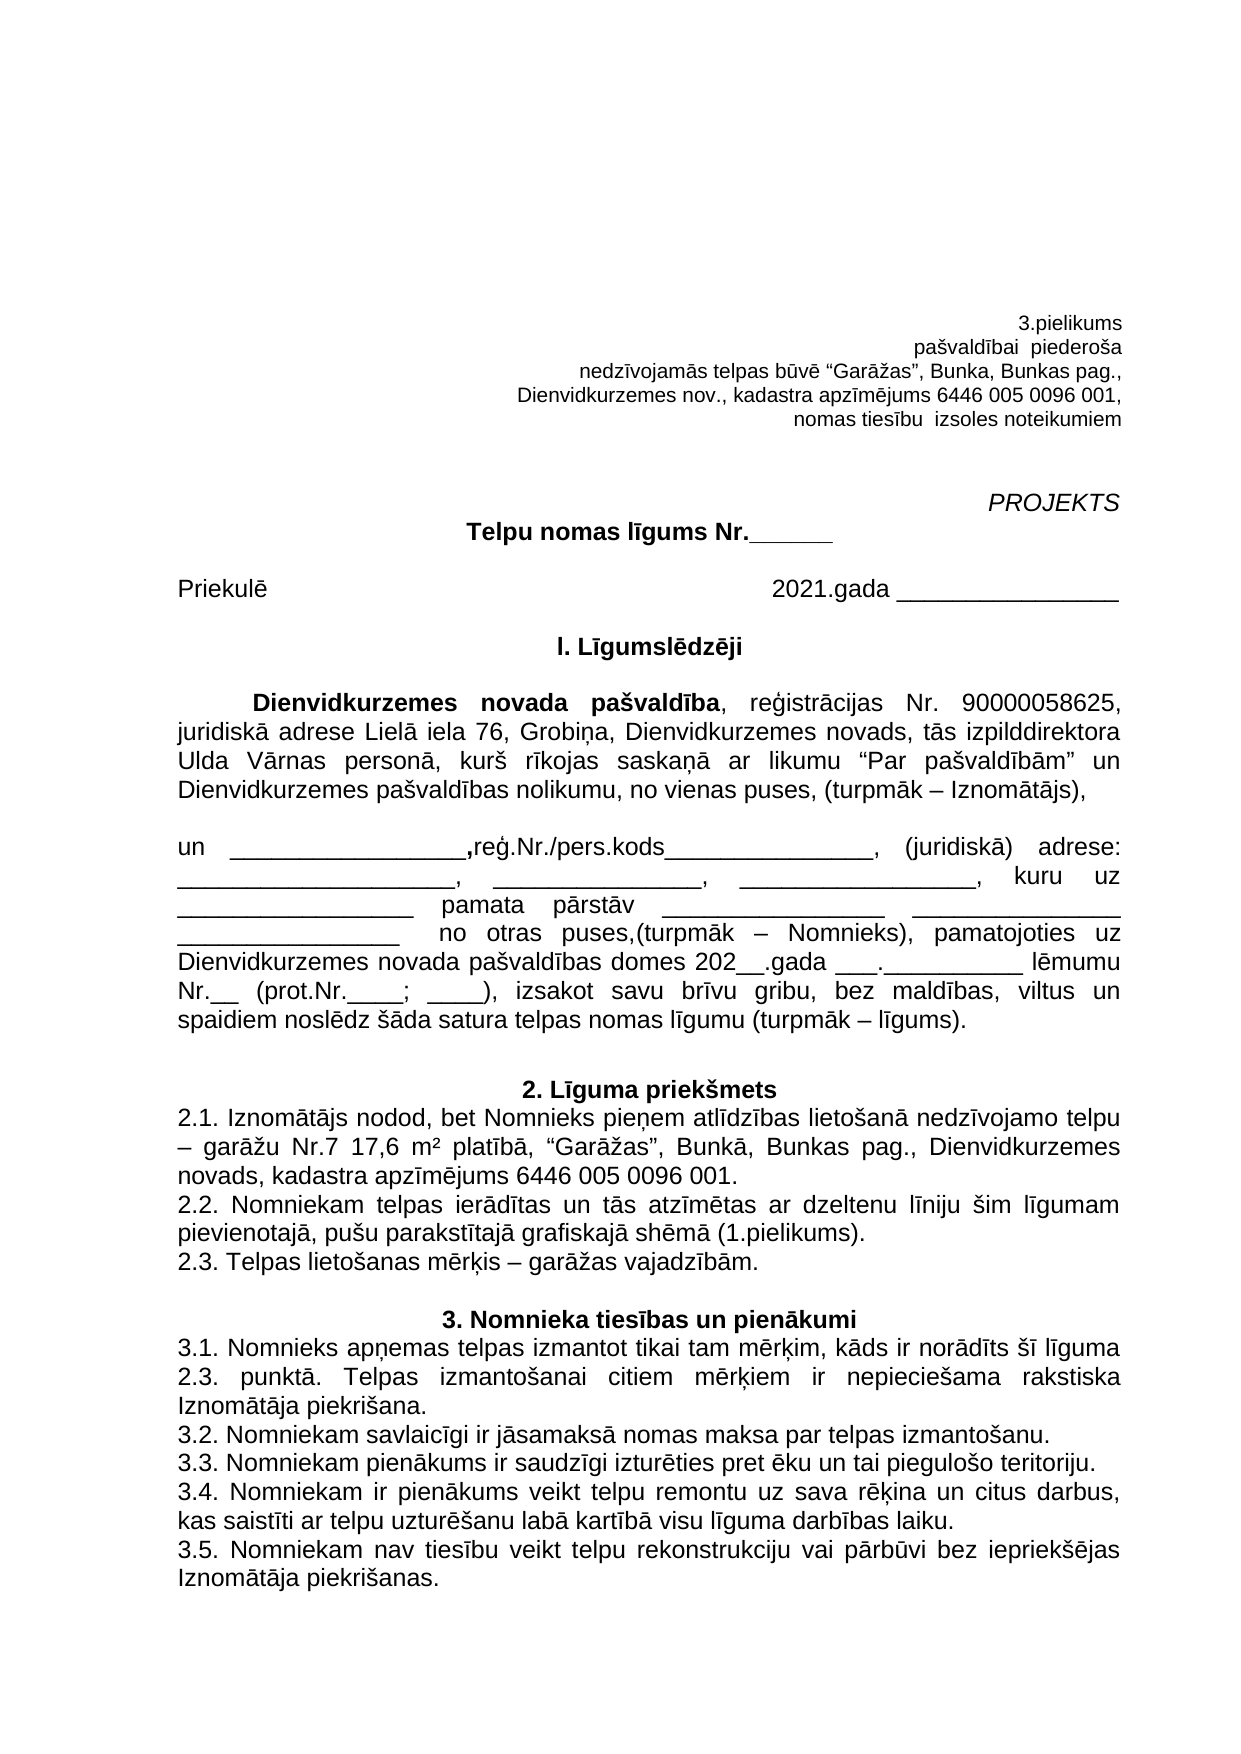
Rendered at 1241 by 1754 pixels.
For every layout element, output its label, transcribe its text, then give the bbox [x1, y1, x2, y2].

text nomas tiesību izsoles noteikumiem [177, 406, 1122, 430]
text Telpu nomas līgums Nr.______ [177, 517, 1122, 545]
text 2.1. Iznomātājs nodod, bet Nomnieks pieņem atlīdzības lietošanā nedzīvojamo telpu – garāžu Nr.7 17,6 m² platībā, “Garāžas”, Bunkā, Bunkas pag., Dienvidkurzemes novads, kadastra apzīmējums 6446 005 0096 001. [177, 1103, 1122, 1190]
text Dienvidkurzemes nov., kadastra apzīmējums 6446 005 0096 001, [177, 382, 1122, 406]
text PROJEKTS [177, 488, 1122, 517]
text 3.4. Nomniekam ir pienākums veikt telpu remontu uz sava rēķina un citus darbus, kas saistīti ar telpu uzturēšanu labā kartībā visu līguma darbības laiku. [177, 1477, 1122, 1535]
text 3. Nomnieka tiesības un pienākumi [177, 1305, 1122, 1333]
text 3.2. Nomniekam savlaicīgi ir jāsamaksā nomas maksa par telpas izmantošanu. [177, 1420, 1122, 1448]
text 3.1. Nomnieks apņemas telpas izmantot tikai tam mērķim, kāds ir norādīts šī līguma 2.3. punktā. Telpas izmantošanai citiem mērķiem ir nepieciešama rakstiska Iznomātāja piekrišana. [177, 1333, 1122, 1420]
text 2.3. Telpas lietošanas mērķis – garāžas vajadzībām. [177, 1247, 1122, 1276]
text 3.pielikums [177, 311, 1122, 334]
text 3.5. Nomniekam nav tiesību veikt telpu rekonstrukciju vai pārbūvi bez iepriekšējas Iznomātāja piekrišanas. [177, 1535, 1122, 1592]
text l. Līgumslēdzēji [177, 632, 1122, 660]
text nedzīvojamās telpas būvē “Garāžas”, Bunka, Bunkas pag., [177, 358, 1122, 382]
text Dienvidkurzemes novada pašvaldība, reģistrācijas Nr. 90000058625, juridiskā adrese Lielā iela 76, Grobiņa, Dienvidkurzemes novads, tās izpilddirektora Ulda Vārnas personā, kurš rīkojas saskaņā ar likumu “Par pašvaldībām” un Dienvidkurzemes pašvaldības nolikumu, no vienas puses, (turpmāk – Iznomātājs), [177, 688, 1122, 803]
text Priekulē 2021.gada ________________ [177, 574, 1122, 603]
text un _________________,reģ.Nr./pers.kods_______________, (juridiskā) adrese: ____________________, _______________, _________________, kuru uz _________________ pamata pārstāv ________________ _______________ ________________ no otras puses,(turpmāk – Nomnieks), pamatojoties uz Dienvidkurzemes novada pašvaldības domes 202__.gada ___.__________ lēmumu Nr.__ (prot.Nr.____; ____), izsakot savu brīvu gribu, bez maldības, viltus un spaidiem noslēdz šāda satura telpas nomas līgumu (turpmāk – līgums). [177, 832, 1122, 1033]
text 3.3. Nomniekam pienākums ir saudzīgi izturēties pret ēku un tai piegulošo teritoriju. [177, 1448, 1122, 1477]
text pašvaldībai piederoša [177, 334, 1122, 358]
text 2. Līguma priekšmets [177, 1075, 1122, 1103]
text 2.2. Nomniekam telpas ierādītas un tās atzīmētas ar dzeltenu līniju šim līgumam pievienotajā, pušu parakstītajā grafiskajā shēmā (1.pielikums). [177, 1190, 1122, 1247]
